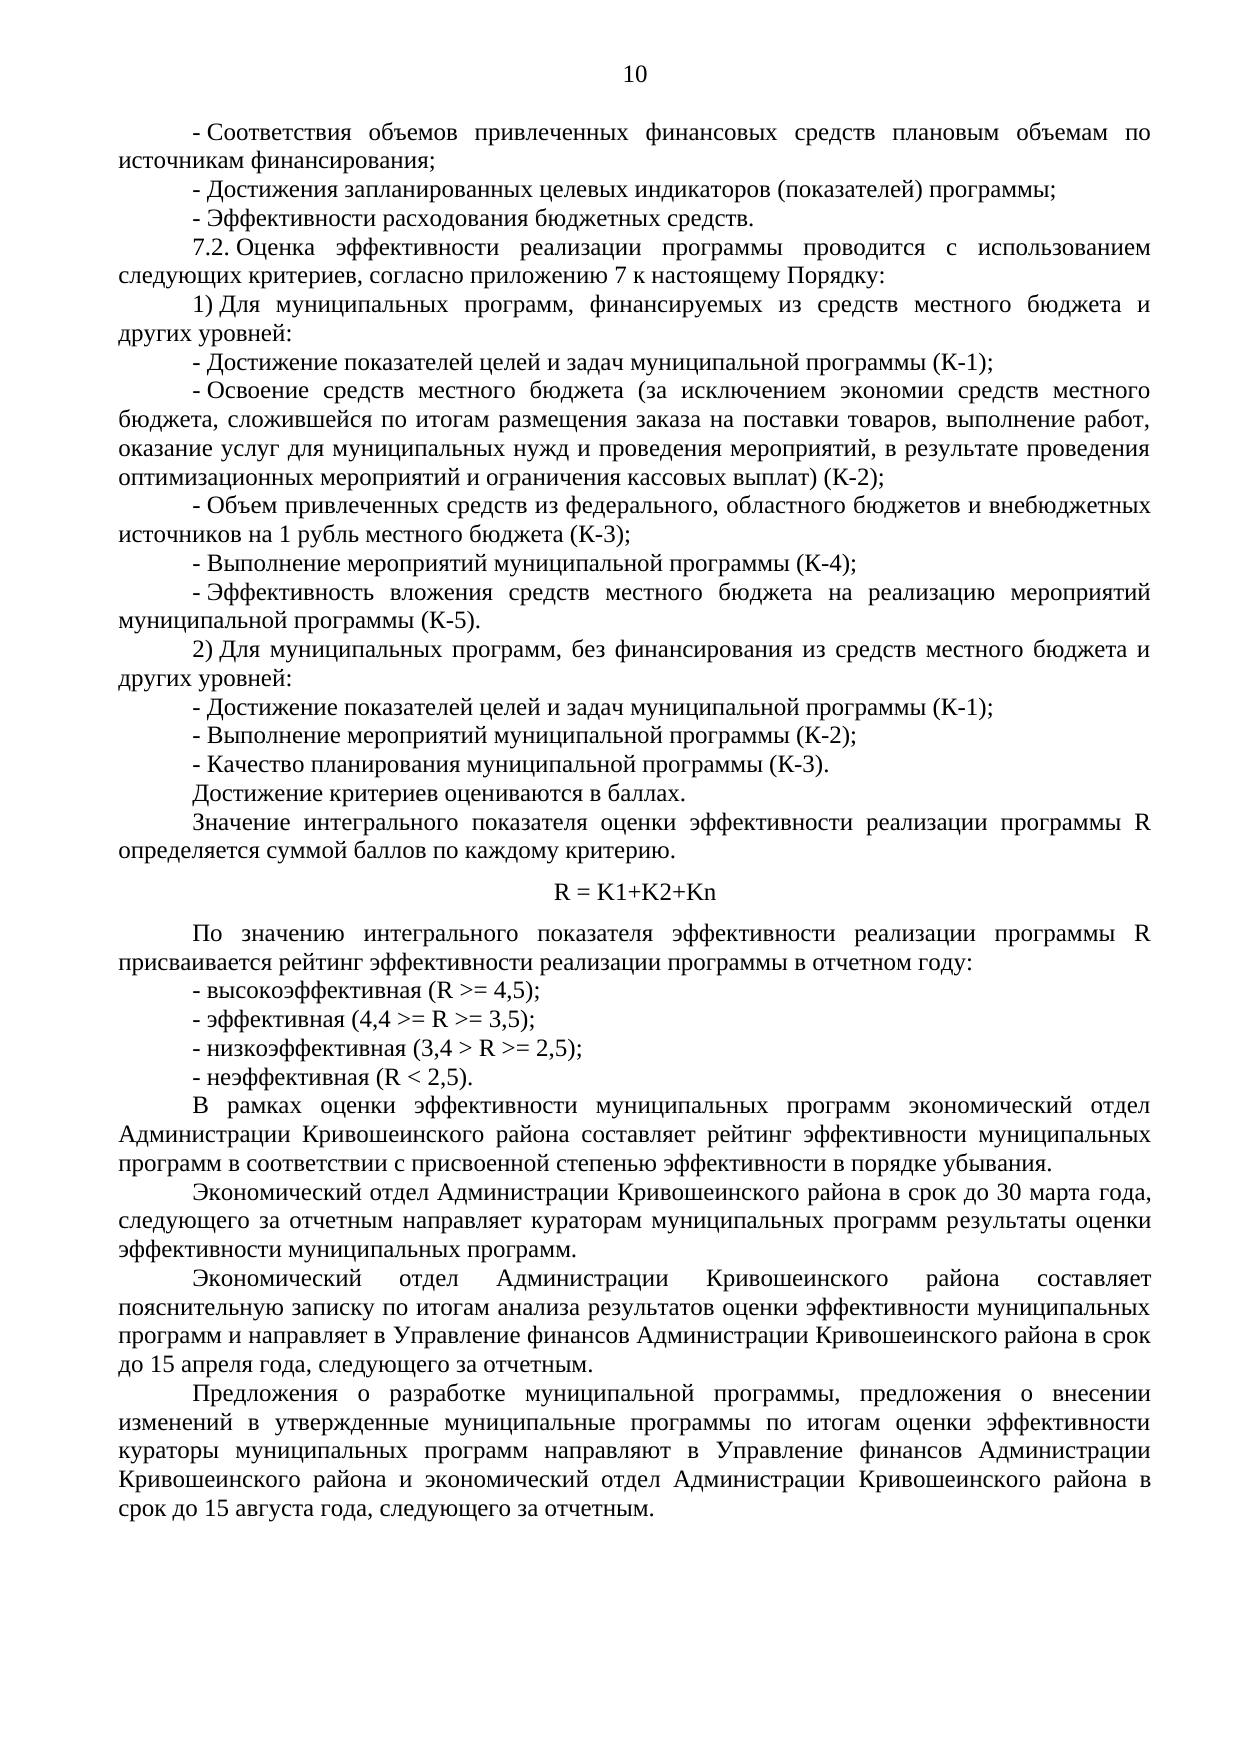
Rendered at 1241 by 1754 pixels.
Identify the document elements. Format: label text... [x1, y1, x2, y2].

text - эффективная (4,4 >= R >= 3,5); [118, 1004, 1152, 1033]
text - высокоэффективная (R >= 4,5); [118, 975, 1152, 1004]
text - Освоение средств местного бюджета (за исключением экономии средств местного бюджета, сложившейся по итогам размещения заказа на поставки товаров, выполнение работ, оказание услуг для муниципальных нужд и проведения мероприятий, в результате проведения оптимизационных мероприятий и ограничения кассовых выплат) (К-2); [118, 375, 1152, 490]
text Достижение критериев оцениваются в баллах. [118, 778, 1152, 807]
text - Качество планирования муниципальной программы (К-3). [118, 749, 1152, 778]
text - Достижения запланированных целевых индикаторов (показателей) программы; [118, 174, 1152, 203]
text Предложения о разработке муниципальной программы, предложения о внесении изменений в утвержденные муниципальные программы по итогам оценки эффективности кураторы муниципальных программ направляют в Управление финансов Администрации Кривошеинского района и экономический отдел Администрации Кривошеинского района в срок до 15 августа года, следующего за отчетным. [118, 1378, 1152, 1522]
text - Достижение показателей целей и задач муниципальной программы (К-1); [118, 692, 1152, 720]
text - неэффективная (R < 2,5). [118, 1062, 1152, 1090]
text 7.2. Оценка эффективности реализации программы проводится с использованием следующих критериев, согласно приложению 7 к настоящему Порядку: [118, 232, 1152, 289]
text - Выполнение мероприятий муниципальной программы (К-4); [118, 548, 1152, 577]
text В рамках оценки эффективности муниципальных программ экономический отдел Администрации Кривошеинского района составляет рейтинг эффективности муниципальных программ в соответствии с присвоенной степенью эффективности в порядке убывания. [118, 1090, 1152, 1177]
text R = K1+K2+Kn [118, 877, 1152, 905]
text - низкоэффективная (3,4 > R >= 2,5); [118, 1033, 1152, 1062]
text Экономический отдел Администрации Кривошеинского района в срок до 30 марта года, следующего за отчетным направляет кураторам муниципальных программ результаты оценки эффективности муниципальных программ. [118, 1177, 1152, 1263]
text Значение интегрального показателя оценки эффективности реализации программы R определяется суммой баллов по каждому критерию. [118, 807, 1152, 864]
text - Эффективность вложения средств местного бюджета на реализацию мероприятий муниципальной программы (К-5). [118, 577, 1152, 634]
text 2) Для муниципальных программ, без финансирования из средств местного бюджета и других уровней: [118, 634, 1152, 692]
text По значению интегрального показателя эффективности реализации программы R присваивается рейтинг эффективности реализации программы в отчетном году: [118, 918, 1152, 975]
text 1) Для муниципальных программ, финансируемых из средств местного бюджета и других уровней: [118, 289, 1152, 347]
text - Выполнение мероприятий муниципальной программы (К-2); [118, 720, 1152, 749]
text - Достижение показателей целей и задач муниципальной программы (К-1); [118, 347, 1152, 375]
text - Эффективности расходования бюджетных средств. [118, 203, 1152, 232]
text Экономический отдел Администрации Кривошеинского района составляет пояснительную записку по итогам анализа результатов оценки эффективности муниципальных программ и направляет в Управление финансов Администрации Кривошеинского района в срок до 15 апреля года, следующего за отчетным. [118, 1263, 1152, 1378]
text - Объем привлеченных средств из федерального, областного бюджетов и внебюджетных источников на 1 рубль местного бюджета (К-3); [118, 490, 1152, 548]
text - Соответствия объемов привлеченных финансовых средств плановым объемам по источникам финансирования; [118, 117, 1152, 174]
